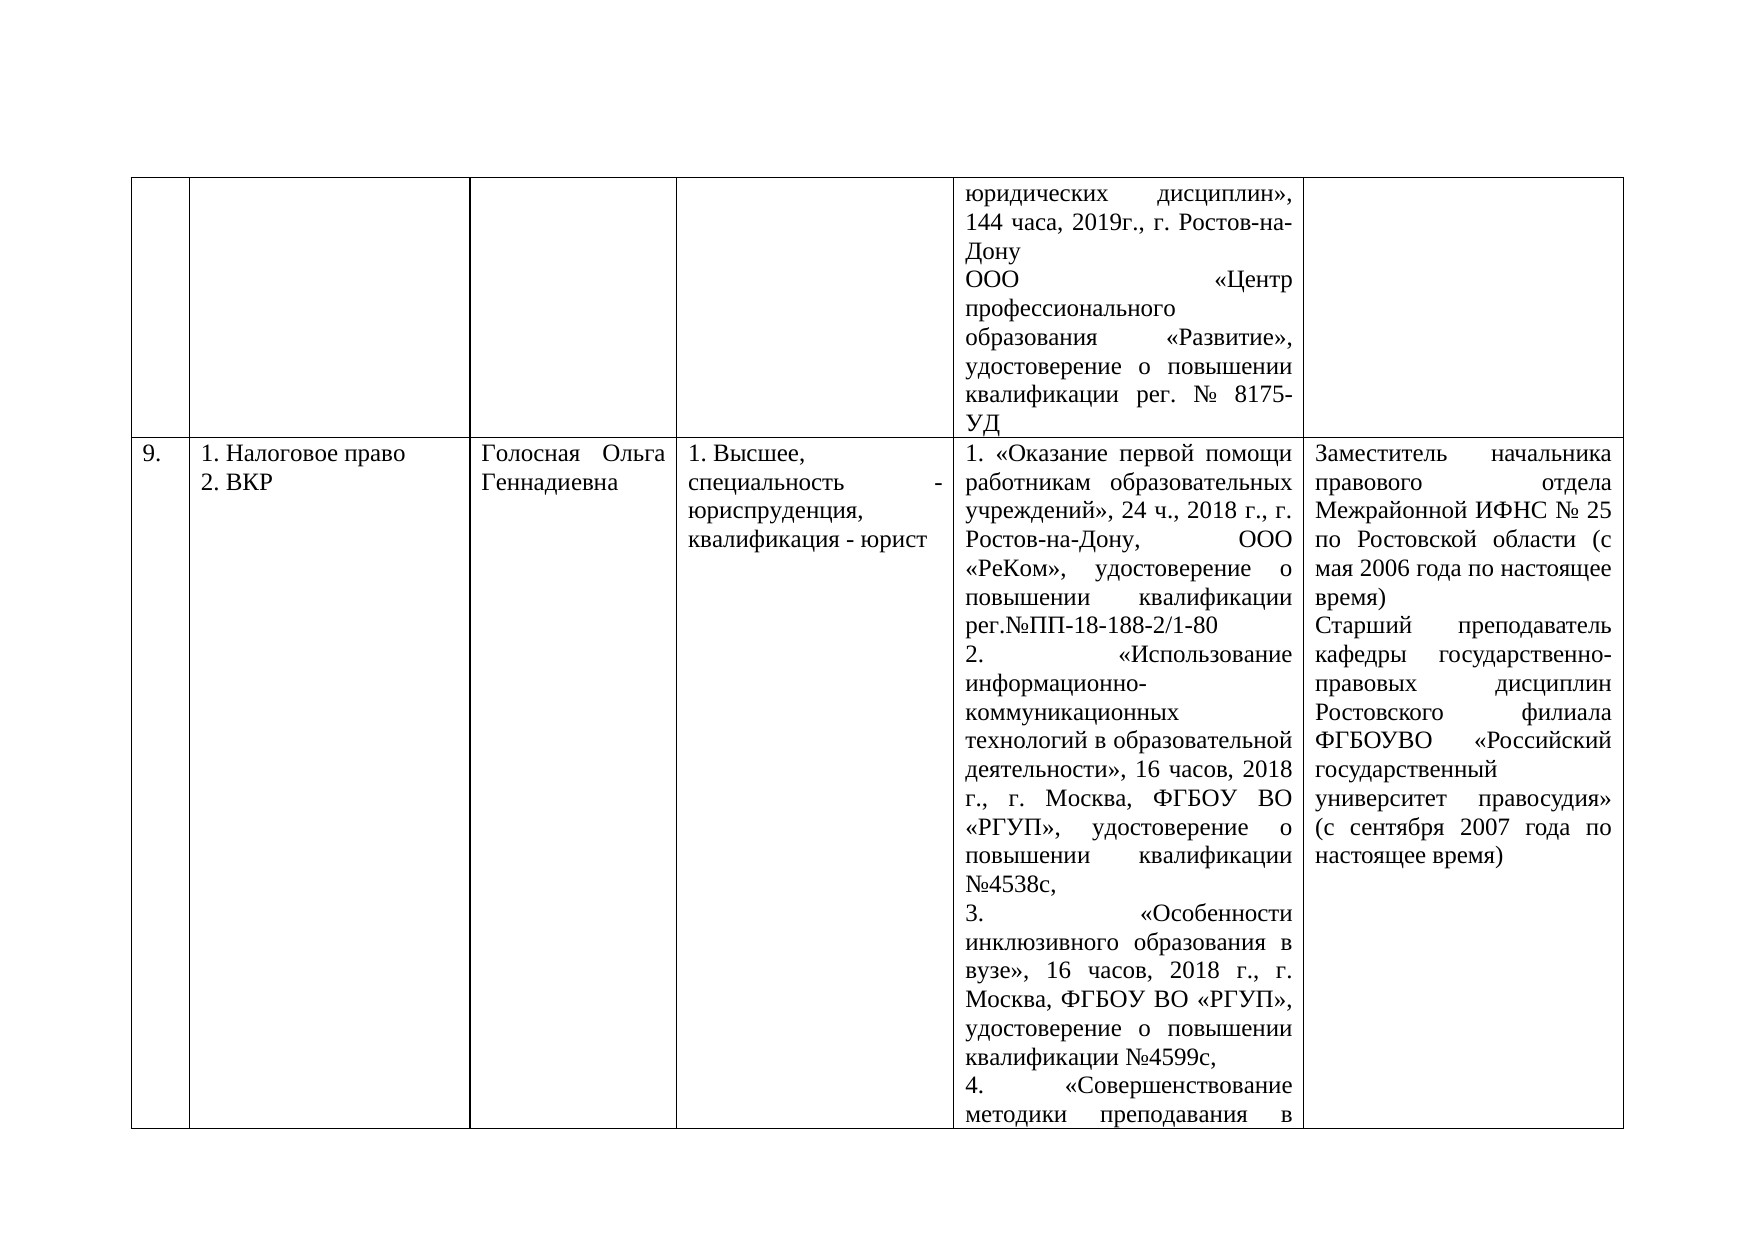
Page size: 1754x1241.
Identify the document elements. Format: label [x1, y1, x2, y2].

table_cell [471, 438, 676, 1128]
table_cell [954, 178, 1303, 437]
table_cell [132, 178, 189, 437]
table_cell [190, 178, 469, 437]
table_cell [677, 178, 953, 437]
table_cell [677, 438, 953, 1128]
table_cell [471, 178, 676, 437]
table_cell [1304, 438, 1623, 1128]
table_cell [1304, 178, 1623, 437]
table_cell [132, 438, 189, 1128]
table_cell [954, 438, 1303, 1128]
table_cell [190, 438, 469, 1128]
